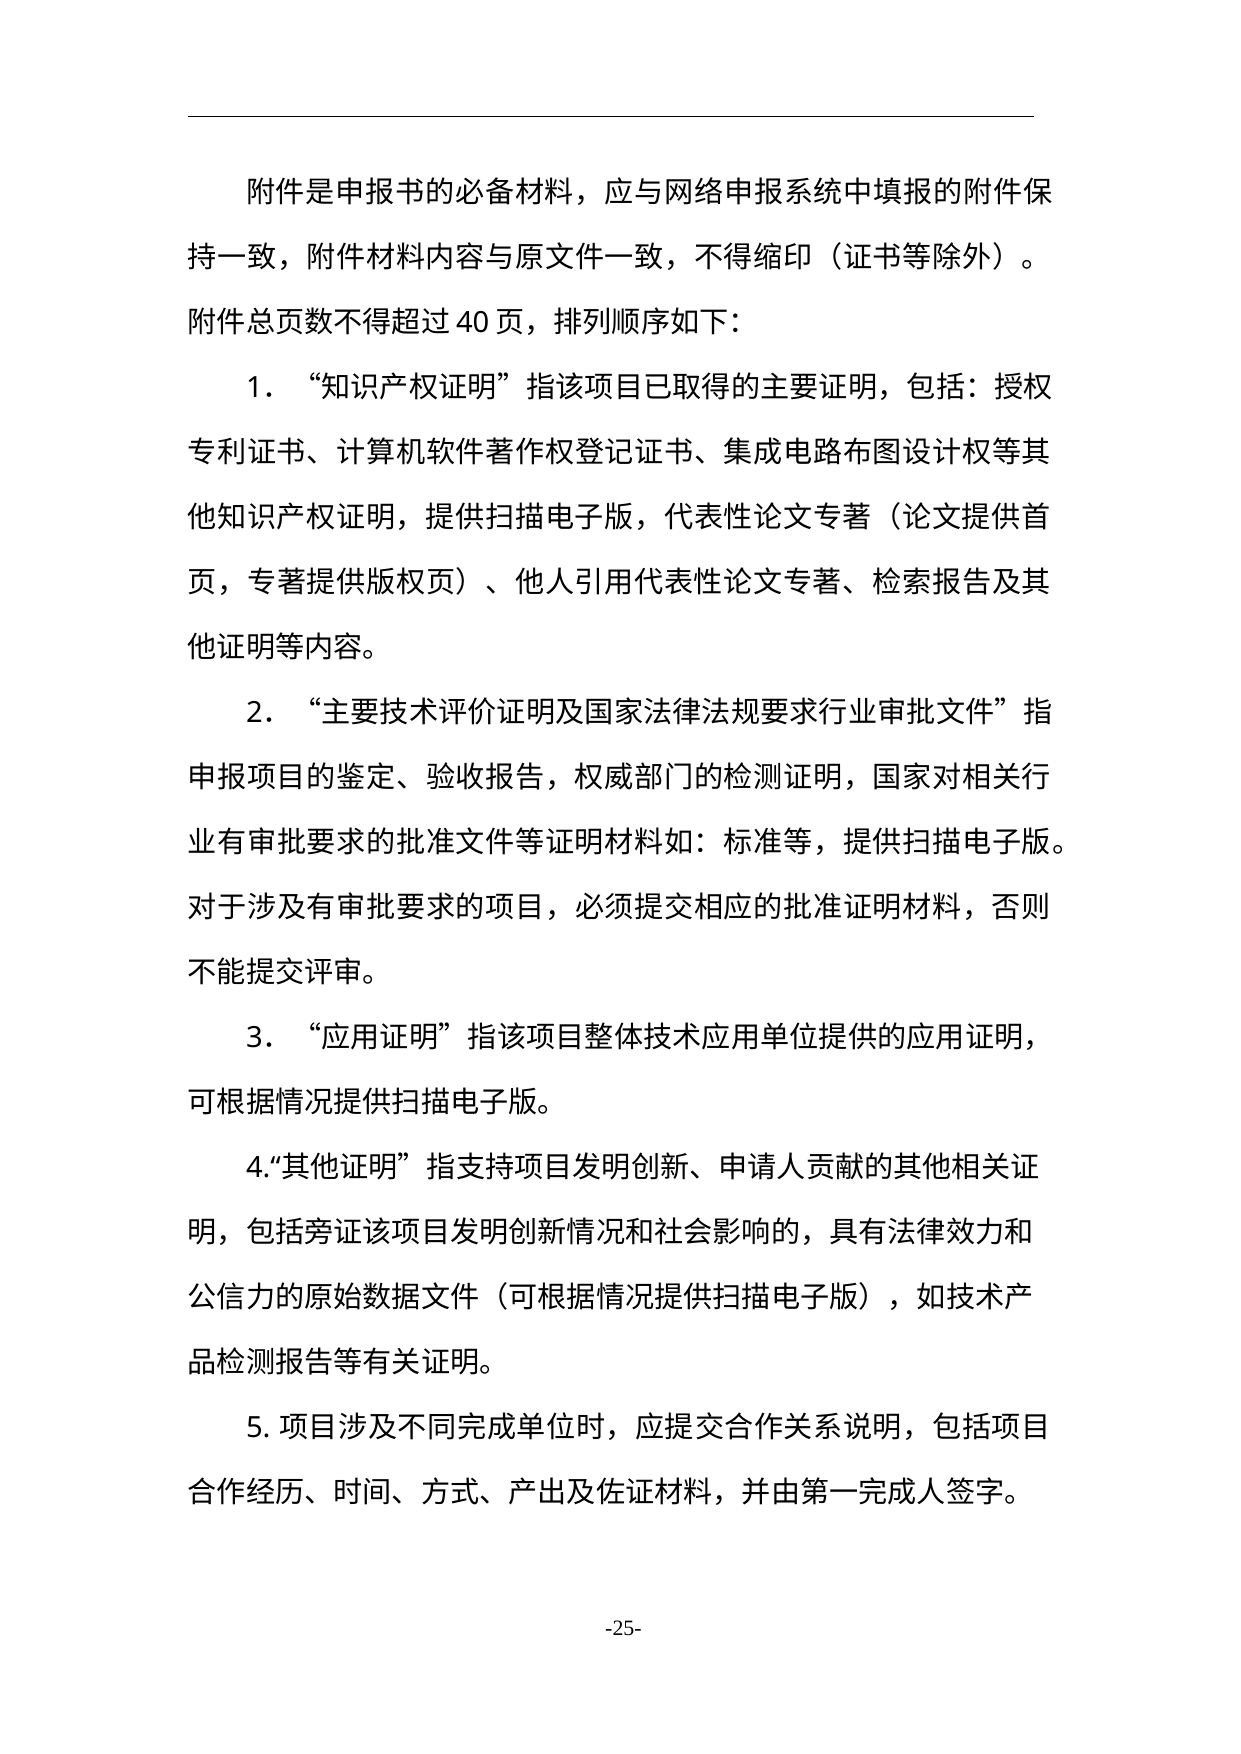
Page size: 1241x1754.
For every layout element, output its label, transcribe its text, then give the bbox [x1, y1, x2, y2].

text 1．“知识产权证明”指该项目已取得的主要证明，包括：授权专利证书、计算机软件著作权登记证书、集成电路布图设计权等其他知识产权证明，提供扫描电子版，代表性论文专著（论文提供首页，专著提供版权页）、他人引用代表性论文专著、检索报告及其他证明等内容。 [187, 352, 1053, 677]
text 5. 项目涉及不同完成单位时，应提交合作关系说明，包括项目合作经历、时间、方式、产出及佐证材料，并由第一完成人签字。 [187, 1392, 1053, 1522]
text 3．“应用证明”指该项目整体技术应用单位提供的应用证明，可根据情况提供扫描电子版。 [187, 1002, 1053, 1132]
text 2．“主要技术评价证明及国家法律法规要求行业审批文件”指申报项目的鉴定、验收报告，权威部门的检测证明，国家对相关行业有审批要求的批准文件等证明材料如：标准等，提供扫描电子版。对于涉及有审批要求的项目，必须提交相应的批准证明材料，否则不能提交评审。 [187, 677, 1053, 1002]
text 4.“其他证明”指支持项目发明创新、申请人贡献的其他相关证明，包括旁证该项目发明创新情况和社会影响的，具有法律效力和公信力的原始数据文件（可根据情况提供扫描电子版），如技术产品检测报告等有关证明。 [187, 1132, 1053, 1392]
text 附件是申报书的必备材料，应与网络申报系统中填报的附件保持一致，附件材料内容与原文件一致，不得缩印（证书等除外）。附件总页数不得超过40页，排列顺序如下： [187, 157, 1053, 352]
